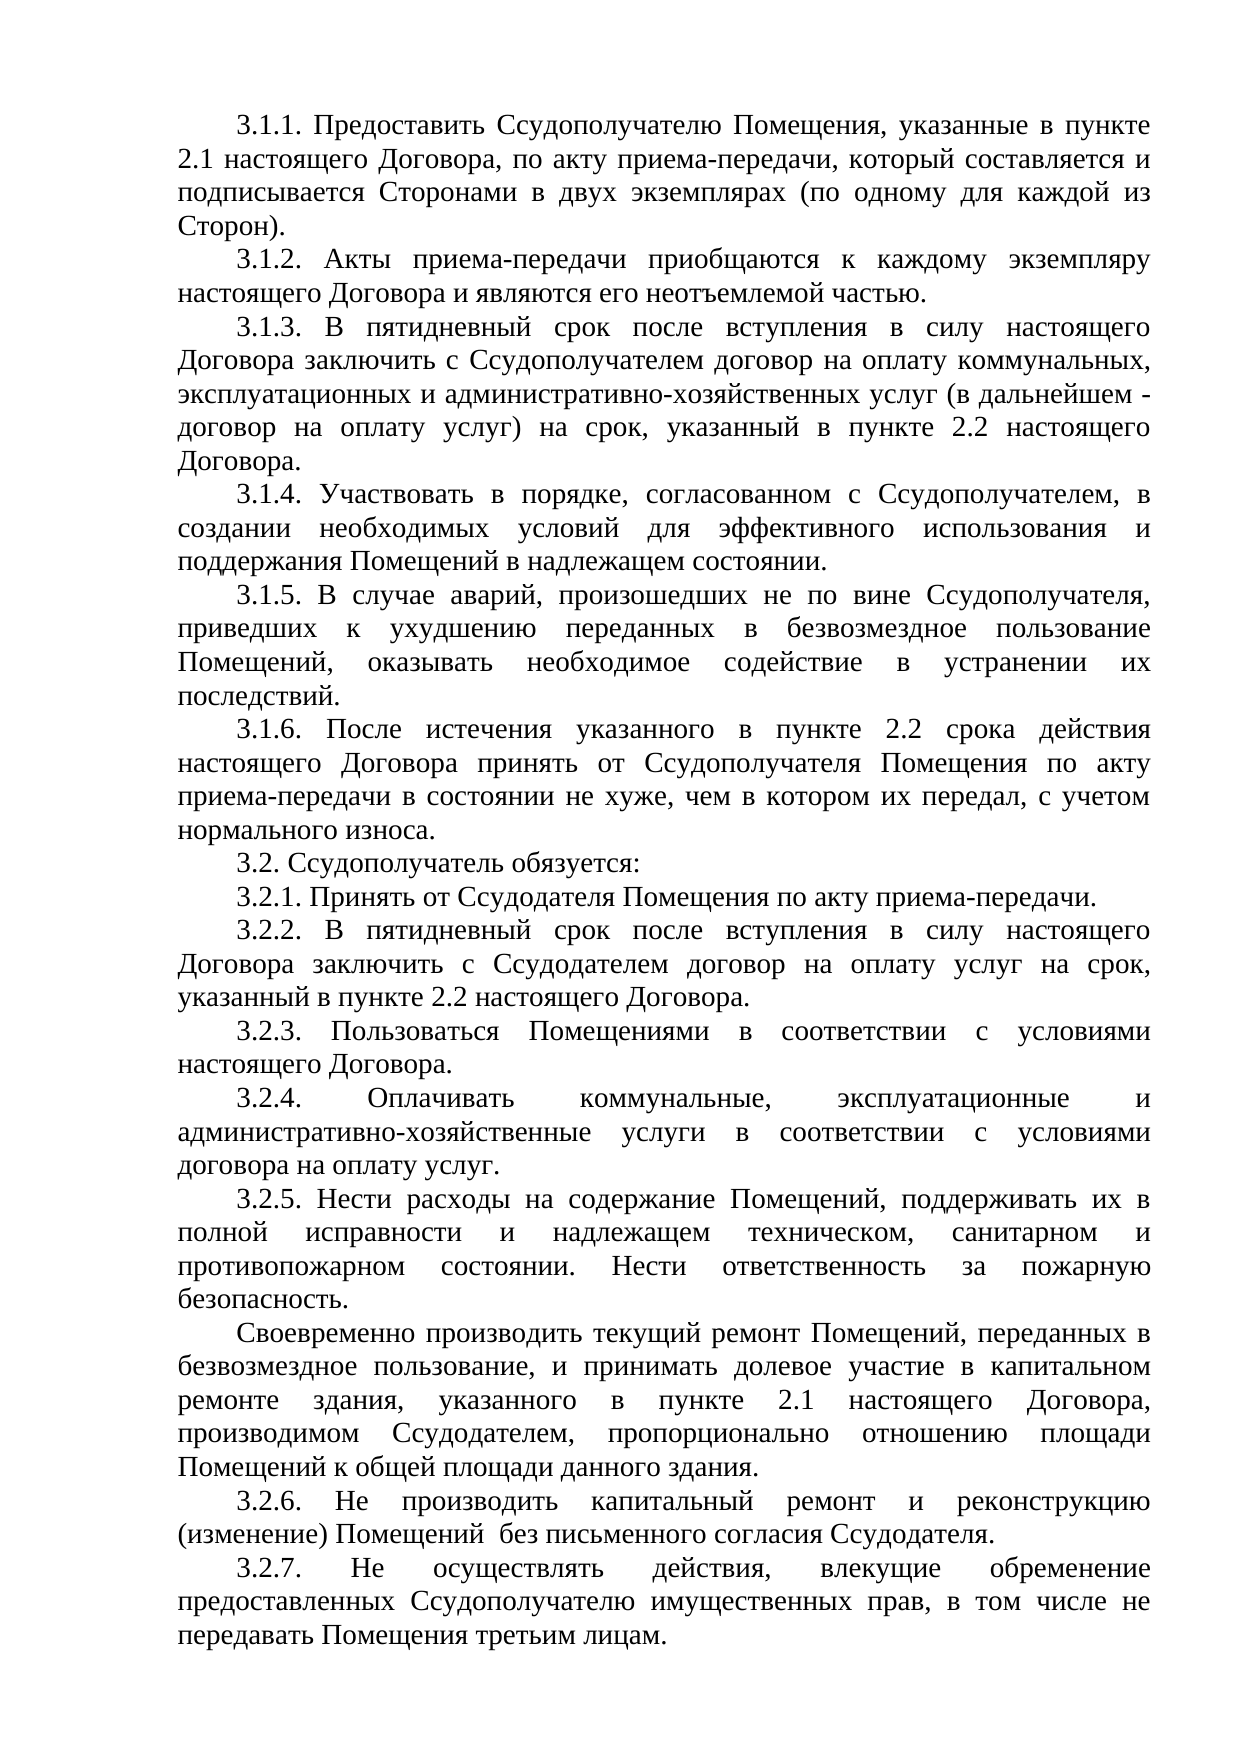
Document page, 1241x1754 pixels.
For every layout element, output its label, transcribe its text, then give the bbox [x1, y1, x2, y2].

text 3.1.6. После истечения указанного в пункте 2.2 срока действия настоящего Договора принять от Ссудополучателя Помещения по акту приема-передачи в состоянии не хуже, чем в котором их передал, с учетом нормального износа. [177, 711, 1152, 845]
text 3.2.7. Не осуществлять действия, влекущие обременение предоставленных Ссудополучателю имущественных прав, в том числе не передавать Помещения третьим лицам. [177, 1550, 1152, 1650]
text 3.1.1. Предоставить Ссудополучателю Помещения, указанные в пункте 2.1 настоящего Договора, по акту приема-передачи, который составляется и подписывается Сторонами в двух экземплярах (по одному для каждой из Сторон). [177, 107, 1152, 242]
text 3.2. Ссудополучатель обязуется: [177, 845, 1152, 879]
text 3.1.5. В случае аварий, произошедших не по вине Ссудополучателя, приведших к ухудшению переданных в безвозмездное пользование Помещений, оказывать необходимое содействие в устранении их последствий. [177, 577, 1152, 711]
text 3.2.3. Пользоваться Помещениями в соответствии с условиями настоящего Договора. [177, 1013, 1152, 1080]
text 3.1.2. Акты приема-передачи приобщаются к каждому экземпляру настоящего Договора и являются его неотъемлемой частью. [177, 242, 1152, 309]
text 3.1.3. В пятидневный срок после вступления в силу настоящего Договора заключить с Ссудополучателем договор на оплату коммунальных, эксплуатационных и административно-хозяйственных услуг (в дальнейшем - договор на оплату услуг) на срок, указанный в пункте 2.2 настоящего Договора. [177, 309, 1152, 476]
text 3.2.1. Принять от Ссудодателя Помещения по акту приема-передачи. [177, 879, 1152, 912]
text 3.2.4. Оплачивать коммунальные, эксплуатационные и административно-хозяйственные услуги в соответствии с условиями договора на оплату услуг. [177, 1080, 1152, 1181]
text Своевременно производить текущий ремонт Помещений, переданных в безвозмездное пользование, и принимать долевое участие в капитальном ремонте здания, указанного в пункте 2.1 настоящего Договора, производимом Ссудодателем, пропорционально отношению площади Помещений к общей площади данного здания. [177, 1315, 1152, 1483]
text 3.2.6. Не производить капитальный ремонт и реконструкцию (изменение) Помещений без письменного согласия Ссудодателя. [177, 1483, 1152, 1550]
text 3.2.5. Нести расходы на содержание Помещений, поддерживать их в полной исправности и надлежащем техническом, санитарном и противопожарном состоянии. Нести ответственность за пожарную безопасность. [177, 1181, 1152, 1315]
text 3.2.2. В пятидневный срок после вступления в силу настоящего Договора заключить с Ссудодателем договор на оплату услуг на срок, указанный в пункте 2.2 настоящего Договора. [177, 912, 1152, 1013]
text 3.1.4. Участвовать в порядке, согласованном с Ссудополучателем, в создании необходимых условий для эффективного использования и поддержания Помещений в надлежащем состоянии. [177, 476, 1152, 577]
